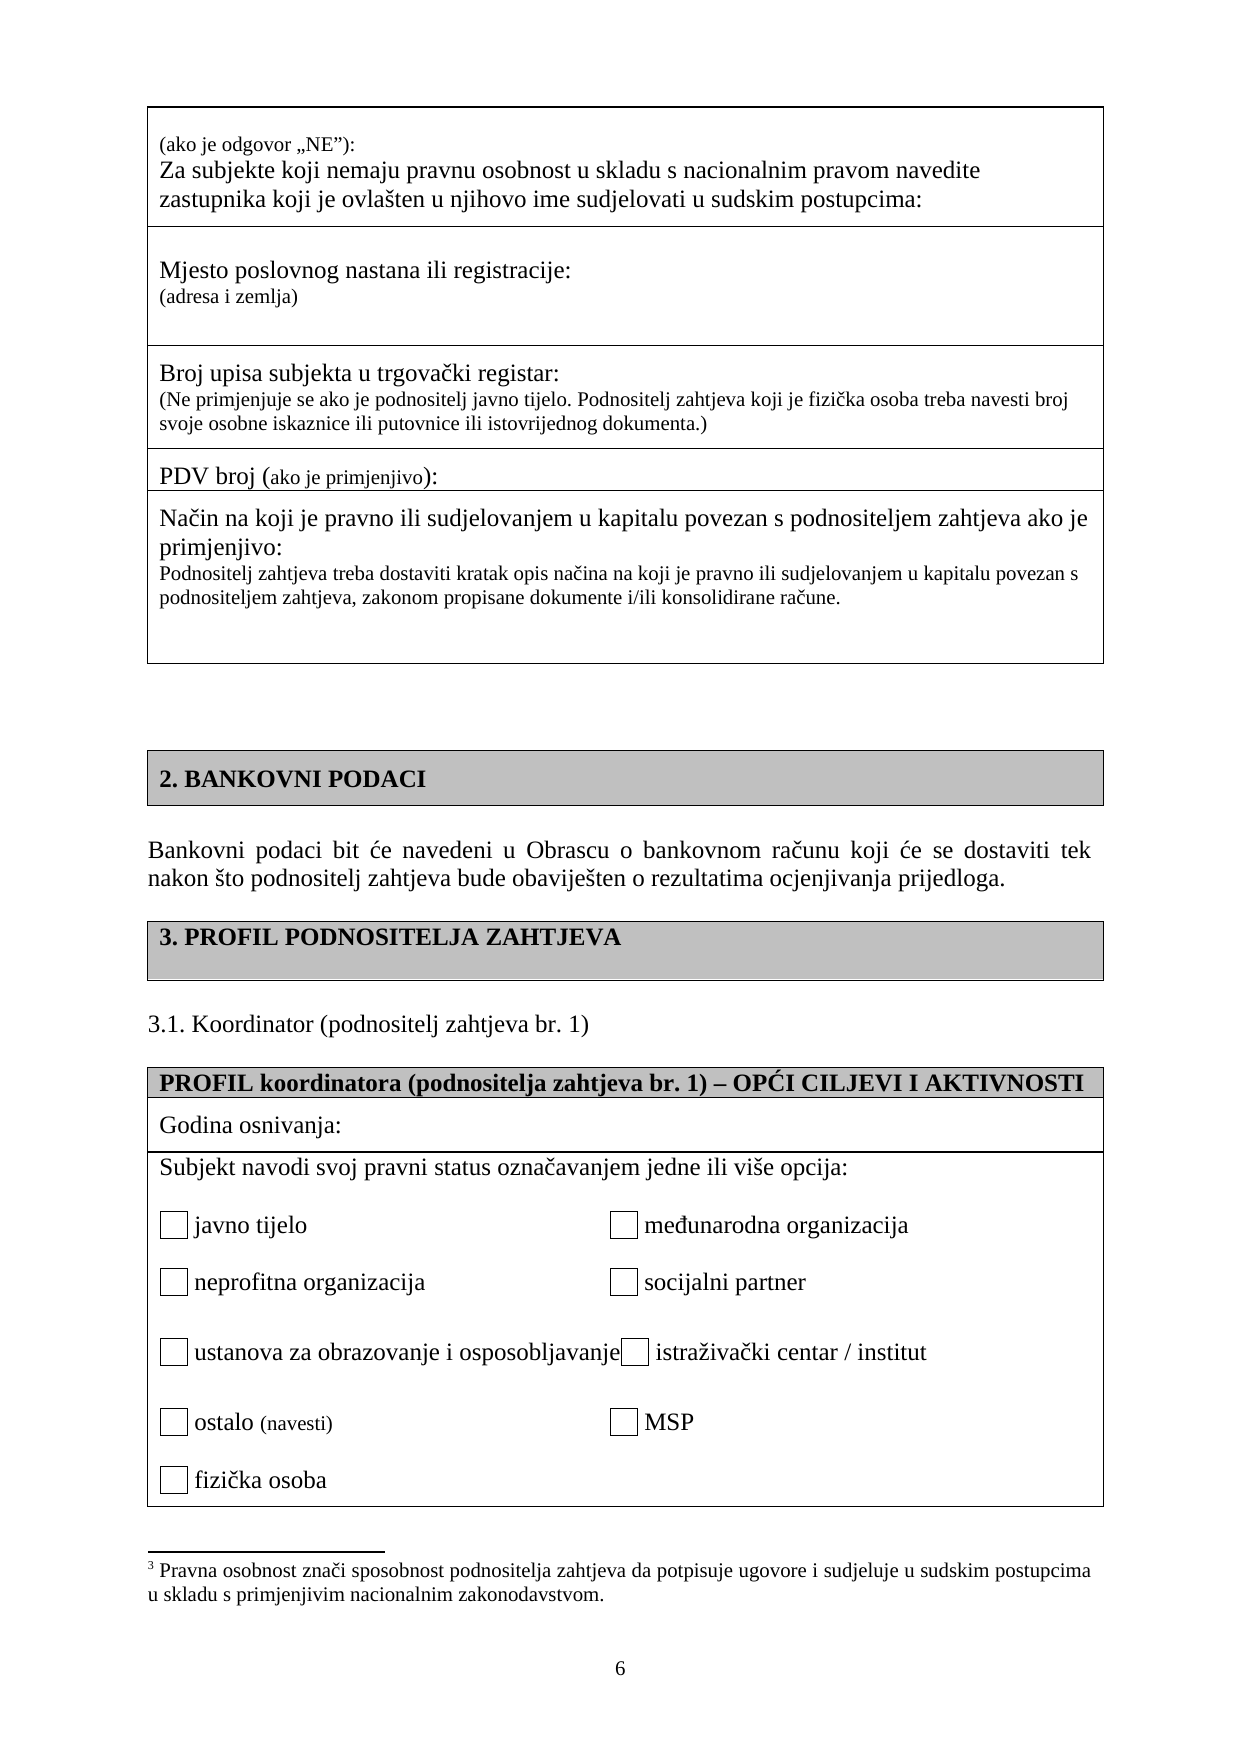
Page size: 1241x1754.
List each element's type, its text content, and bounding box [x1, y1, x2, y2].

table_cell Broj upisa subjekta u trgovački registar: (Ne primjenjuje se ako je podnositelj javno tijelo. Podnositelj zahtjeva koji je fizička osoba treba navesti broj svoje osobne iskaznice ili putovnice ili istovrijednog dokumenta.) [148, 346, 1103, 448]
table_cell Mjesto poslovnog nastana ili registracije: (adresa i zemlja) [148, 227, 1103, 345]
table_header 2. BANKOVNI PODACI [148, 751, 1103, 805]
table_cell Godina osnivanja: [148, 1098, 1103, 1151]
text Bankovni podaci bit će navedeni u Obrascu o bankovnom računu koji će se dostaviti tek nakon što podnositelj zahtjeva bude obaviješten o rezultatima ocjenjivanja prijedloga. [148, 835, 1092, 892]
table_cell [148, 108, 1103, 226]
table_header PROFIL koordinatora (podnositelja zahtjeva br. 1) – OPĆI CILJEVI I AKTIVNOSTI [148, 1068, 1103, 1097]
table_cell Način na koji je pravno ili sudjelovanjem u kapitalu povezan s podnositeljem zahtjeva ako je primjenjivo: Podnositelj zahtjeva treba dostaviti kratak opis načina na koji je pravno ili sudjelovanjem u kapitalu povezan s podnositeljem zahtjeva, zakonom propisane dokumente i/ili konsolidirane račune. [148, 491, 1103, 663]
table_cell PDV broj (ako je primjenjivo): [148, 449, 1103, 490]
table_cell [148, 1153, 1103, 1506]
table_header 3. PROFIL PODNOSITELJA ZAHTJEVA [148, 922, 1103, 979]
text 3.1. Koordinator (podnositelj zahtjeva br. 1) [148, 1009, 1092, 1038]
